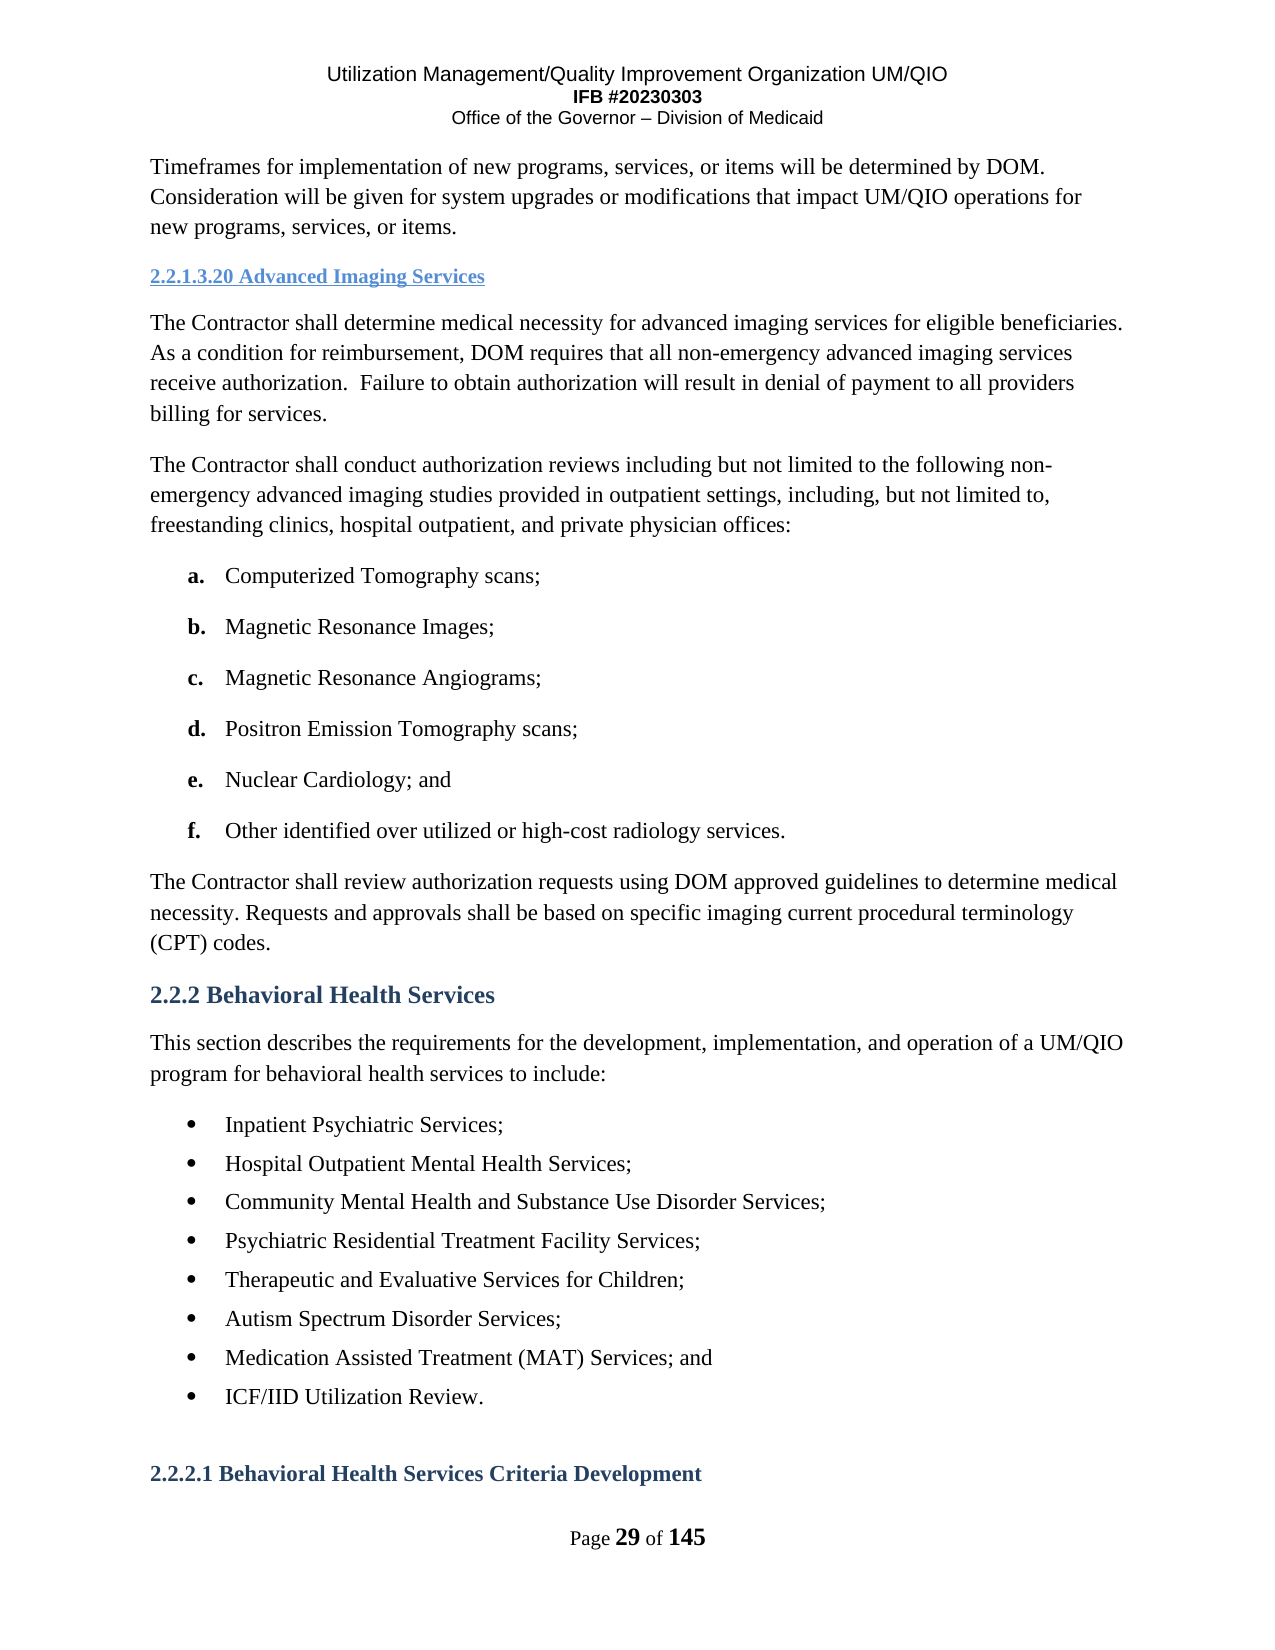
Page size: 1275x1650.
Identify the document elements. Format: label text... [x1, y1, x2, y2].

list Magnetic Resonance Angiograms; [187, 664, 1125, 691]
text Timeframes for implementation of new programs, services, or items will be determined by DOM. Consideration will be given for system upgrades or modifications that impact UM/QIO operations for new programs, services, or items. [150, 153, 1125, 239]
list Nuclear Cardiology; and [187, 766, 1125, 793]
text 2.2.1.3.20 Advanced Imaging Services [150, 264, 1125, 288]
text This section describes the requirements for the development, implementation, and operation of a UM/QIO program for behavioral health services to include: [150, 1029, 1125, 1086]
text 2.2.2.1 Behavioral Health Services Criteria Development [150, 1460, 1125, 1487]
list Psychiatric Residential Treatment Facility Services; [187, 1227, 1050, 1254]
list Positron Emission Tomography scans; [187, 715, 1125, 742]
list Therapeutic and Evaluative Services for Children; [187, 1266, 1050, 1292]
text The Contractor shall determine medical necessity for advanced imaging services for eligible beneficiaries. As a condition for reimbursement, DOM requires that all non-emergency advanced imaging services receive authorization. Failure to obtain authorization will result in denial of payment to all providers billing for services. [150, 309, 1125, 426]
list Medication Assisted Treatment (MAT) Services; and [187, 1344, 1050, 1370]
list Computerized Tomography scans; [187, 562, 1125, 588]
list Magnetic Resonance Images; [187, 613, 1125, 639]
text The Contractor shall conduct authorization reviews including but not limited to the following non-emergency advanced imaging studies provided in outpatient settings, including, but not limited to, freestanding clinics, hospital outpatient, and private physician offices: [150, 451, 1125, 537]
text 2.2.2 Behavioral Health Services [150, 980, 1125, 1009]
list Other identified over utilized or high-cost radiology services. [187, 817, 1125, 844]
list Community Mental Health and Substance Use Disorder Services; [187, 1188, 1050, 1215]
list Autism Spectrum Disorder Services; [187, 1305, 1050, 1331]
list ICF/IID Utilization Review. [187, 1383, 1050, 1409]
list Hospital Outpatient Mental Health Services; [187, 1149, 1050, 1176]
text The Contractor shall review authorization requests using DOM approved guidelines to determine medical necessity. Requests and approvals shall be based on specific imaging current procedural terminology (CPT) codes. [150, 868, 1125, 955]
list Inpatient Psychiatric Services; [187, 1111, 1050, 1137]
